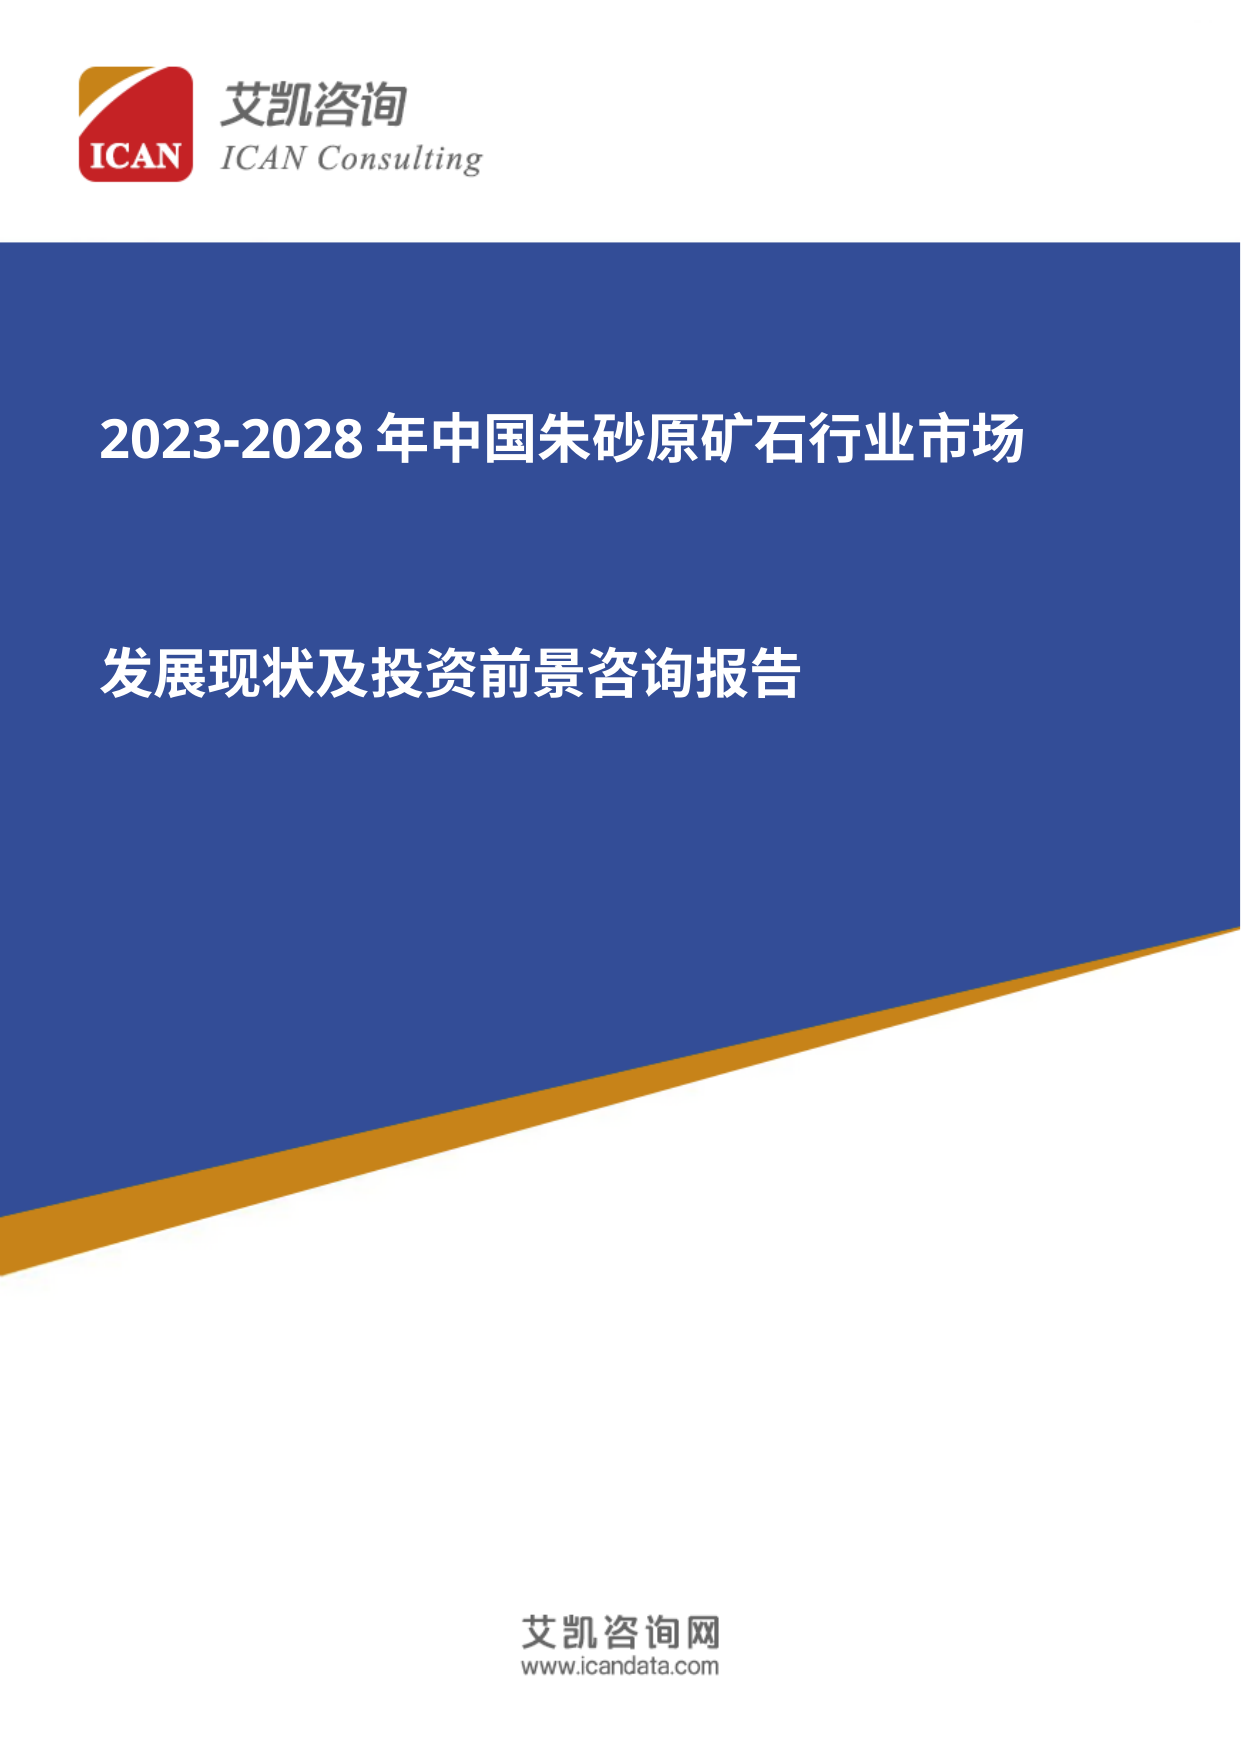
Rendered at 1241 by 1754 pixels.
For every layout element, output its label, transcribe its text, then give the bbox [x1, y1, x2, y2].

picture [0, 5, 1241, 1754]
subtitle 2023-2028年中国朱砂原矿石行业市场发展现状及投资前景咨询报告 [99, 386, 1053, 718]
